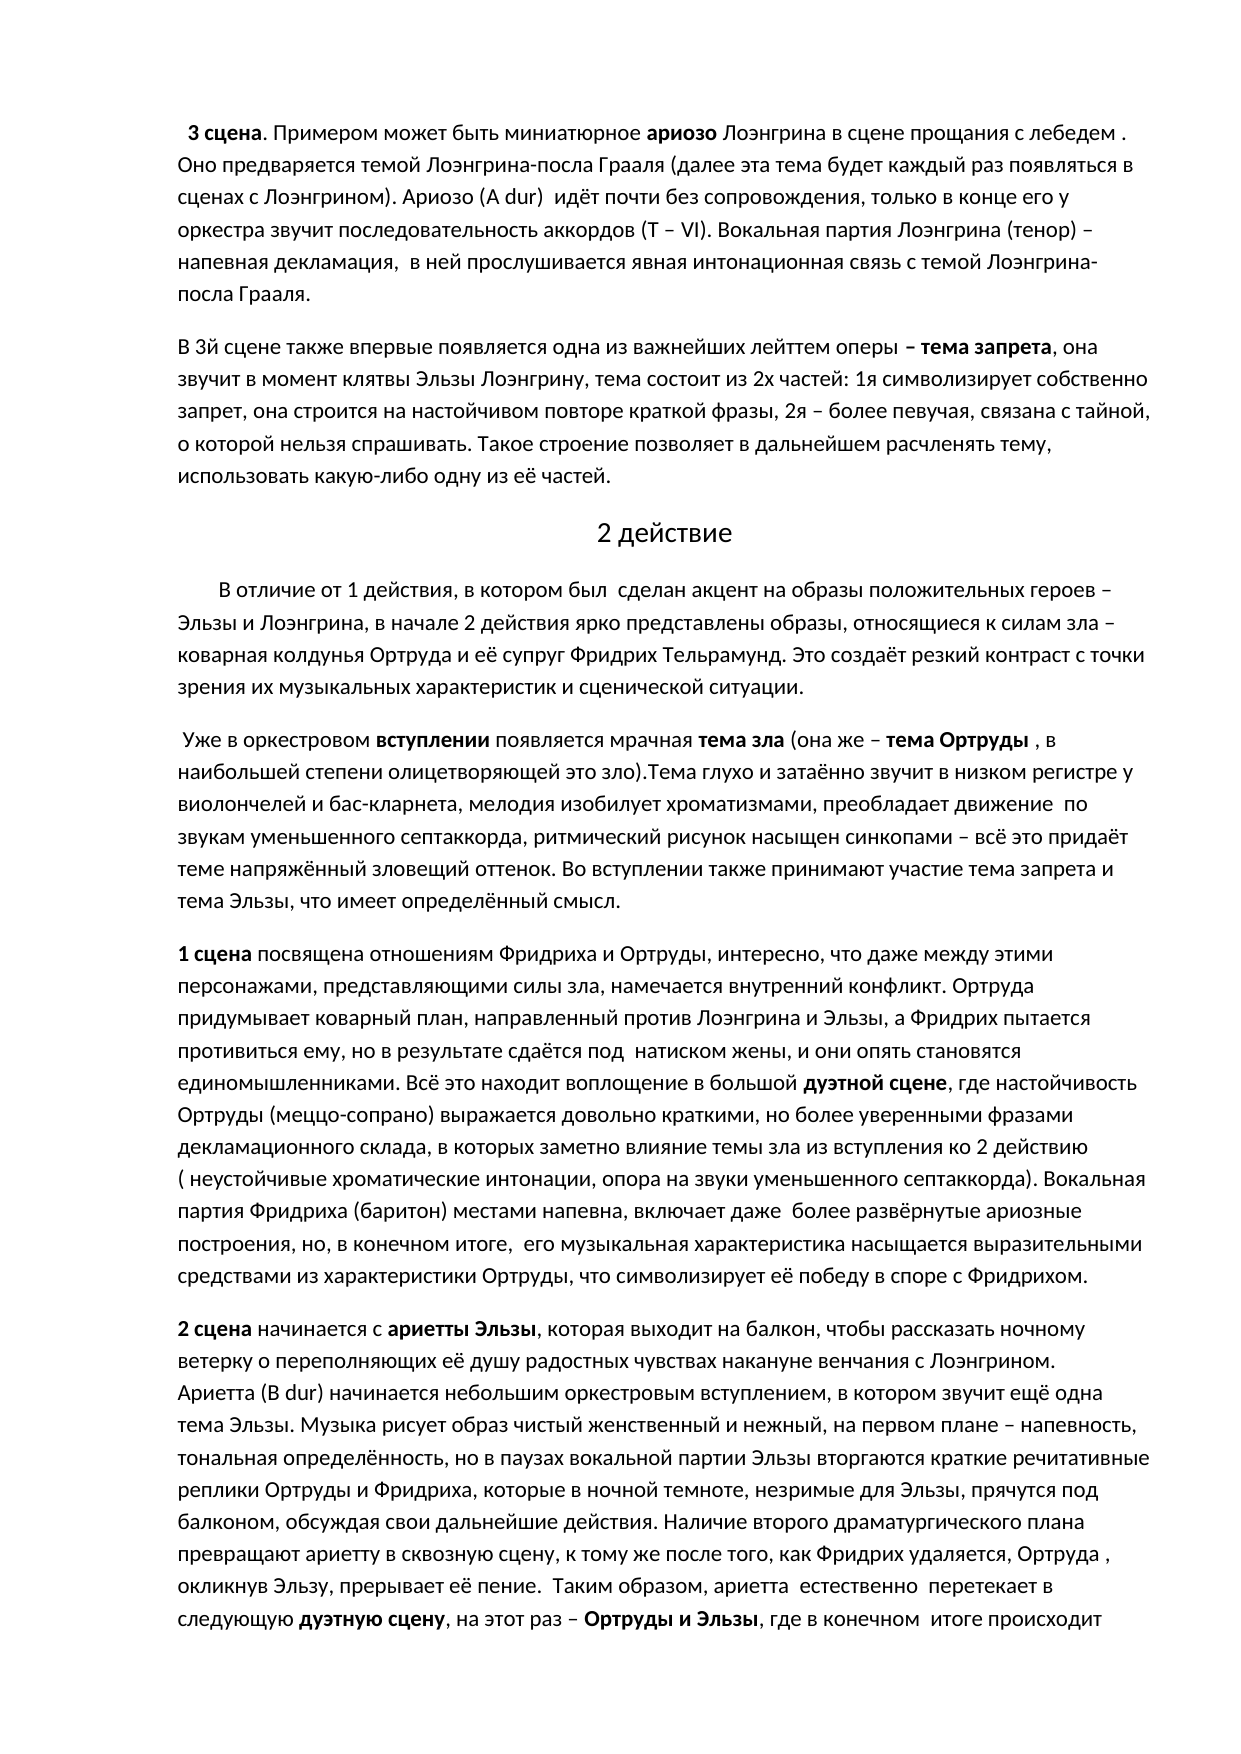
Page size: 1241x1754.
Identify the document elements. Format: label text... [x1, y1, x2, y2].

text Уже в оркестровом вступлении появляется мрачная тема зла (она же – тема Ортруды , в наибольшей степени олицетворяющей это зло).Тема глухо и затаённо звучит в низком регистре у виолончелей и бас-кларнета, мелодия изобилует хроматизмами, преобладает движение по звукам уменьшенного септаккорда, ритмический рисунок насыщен синкопами – всё это придаёт теме напряжённый зловещий оттенок. Во вступлении также принимают участие тема запрета и тема Эльзы, что имеет определённый смысл. [177, 725, 1152, 914]
text 3 сцена. Примером может быть миниатюрное ариозо Лоэнгрина в сцене прощания с лебедем . Оно предваряется темой Лоэнгрина-посла Грааля (далее эта тема будет каждый раз появляться в сценах с Лоэнгрином). Ариозо (A dur) идёт почти без сопровождения, только в конце его у оркестра звучит последовательность аккордов (Т – VI). Вокальная партия Лоэнгрина (тенор) –напевная декламация, в ней прослушивается явная интонационная связь с темой Лоэнгрина-посла Грааля. [177, 118, 1152, 307]
text 2 действие [177, 514, 1152, 549]
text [177, 1314, 1152, 1632]
text В отличие от 1 действия, в котором был сделан акцент на образы положительных героев – Эльзы и Лоэнгрина, в начале 2 действия ярко представлены образы, относящиеся к силам зла – коварная колдунья Ортруда и её супруг Фридрих Тельрамунд. Это создаёт резкий контраст с точки зрения их музыкальных характеристик и сценической ситуации. [177, 576, 1152, 700]
text 1 сцена посвящена отношениям Фридриха и Ортруды, интересно, что даже между этими персонажами, представляющими силы зла, намечается внутренний конфликт. Ортруда придумывает коварный план, направленный против Лоэнгрина и Эльзы, а Фридрих пытается противиться ему, но в результате сдаётся под натиском жены, и они опять становятся единомышленниками. Всё это находит воплощение в большой дуэтной сцене, где настойчивость Ортруды (меццо-сопрано) выражается довольно краткими, но более уверенными фразами декламационного склада, в которых заметно влияние темы зла из вступления ко 2 действию ( неустойчивые хроматические интонации, опора на звуки уменьшенного септаккорда). Вокальная партия Фридриха (баритон) местами напевна, включает даже более развёрнутые ариозные построения, но, в конечном итоге, его музыкальная характеристика насыщается выразительными средствами из характеристики Ортруды, что символизирует её победу в споре с Фридрихом. [177, 939, 1152, 1289]
text В 3й сцене также впервые появляется одна из важнейших лейттем оперы – тема запрета, она звучит в момент клятвы Эльзы Лоэнгрину, тема состоит из 2х частей: 1я символизирует собственно запрет, она строится на настойчивом повторе краткой фразы, 2я – более певучая, связана с тайной, о которой нельзя спрашивать. Такое строение позволяет в дальнейшем расчленять тему, использовать какую-либо одну из её частей. [177, 332, 1152, 489]
